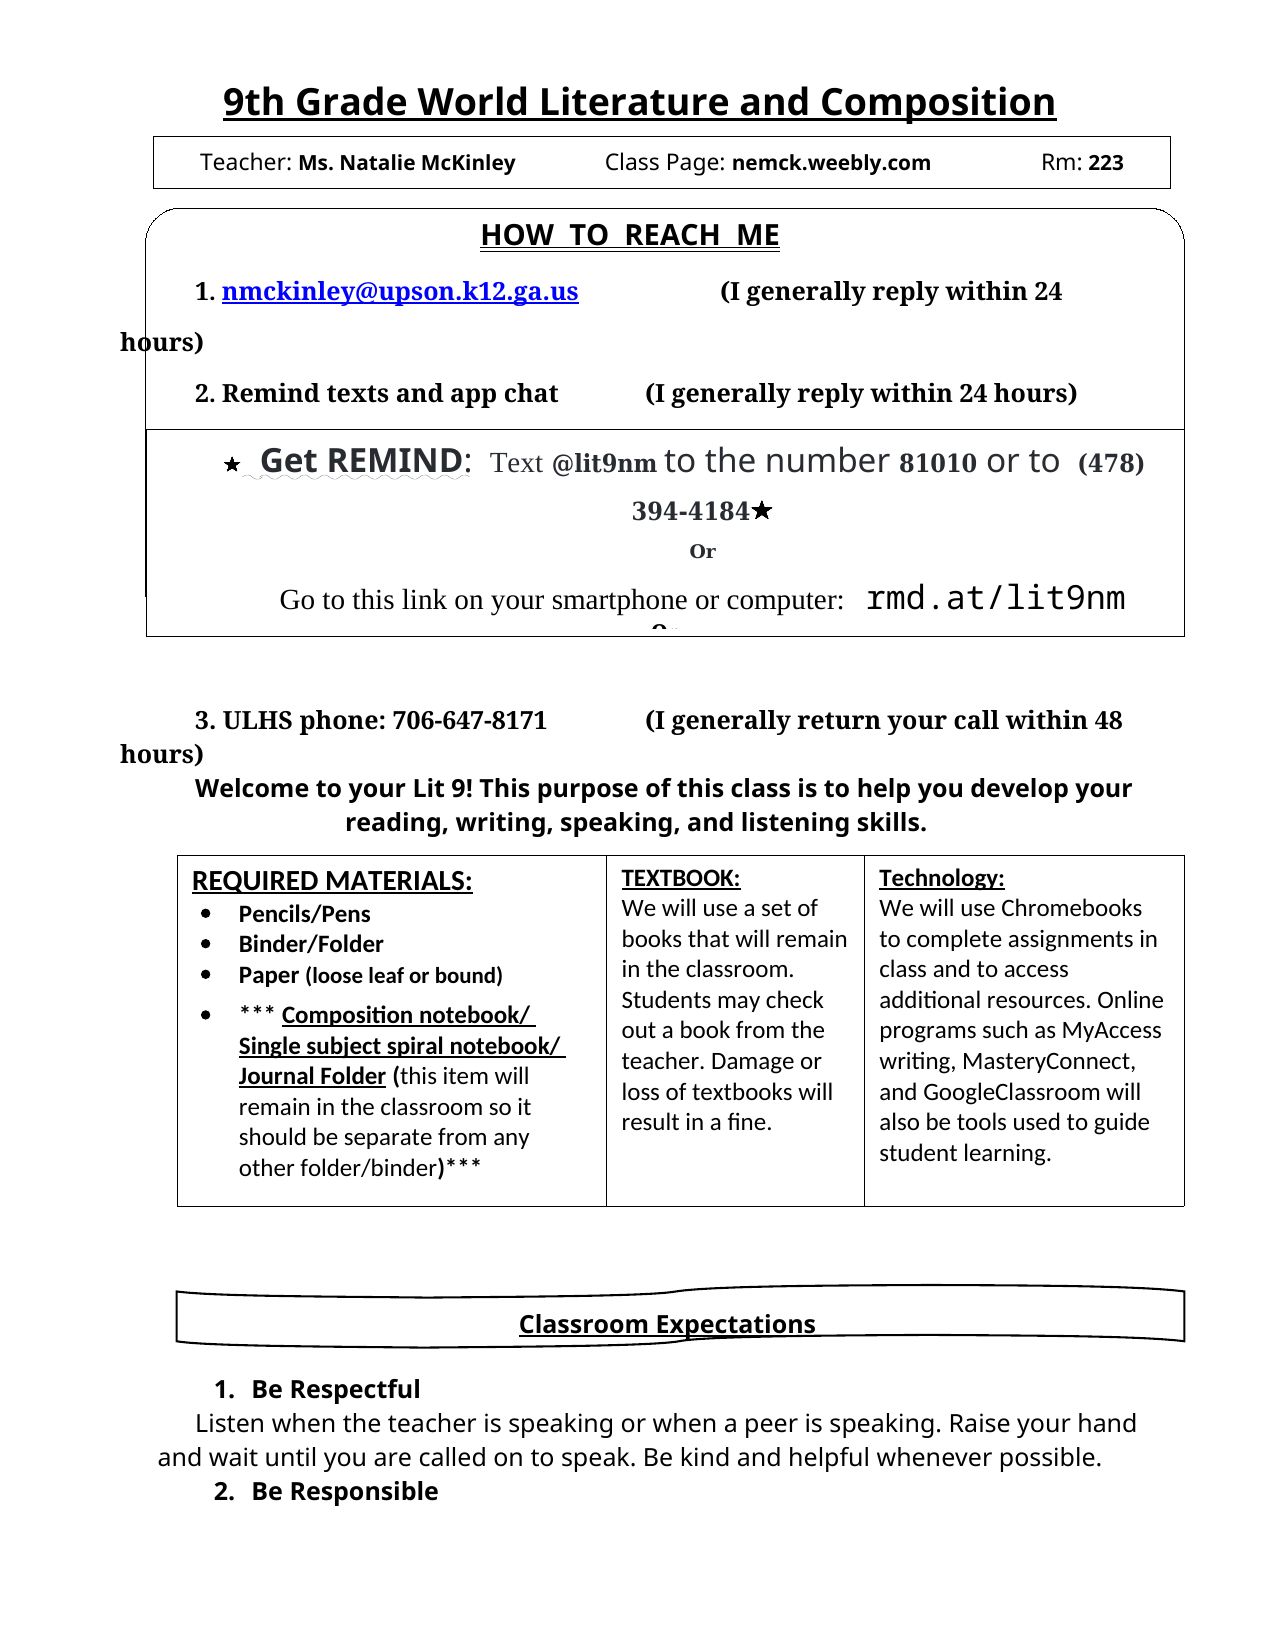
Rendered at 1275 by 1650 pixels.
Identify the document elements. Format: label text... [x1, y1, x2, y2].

list Be Responsible [214, 1474, 1140, 1508]
text HOW TO REACH ME [120, 214, 1140, 253]
text 3. ULHS phone: 706-647-8171 (I generally return your call within 48 hours) [120, 703, 1140, 771]
text 9th Grade World Literature and Composition [120, 75, 1140, 126]
text 1. nmckinley@upson.k12.ga.us (I generally reply within 24 hours) [120, 273, 1140, 358]
text Welcome to your Lit 9! This purpose of this class is to help you develop your reading, writing, speaking, and listening skills. [120, 771, 1140, 839]
text Listen when the teacher is speaking or when a peer is speaking. Raise your hand and wait until you are called on to speak. Be kind and helpful whenever possible. [157, 1406, 1140, 1474]
text Classroom Expectations [120, 1306, 1140, 1340]
list Be Respectful [214, 1372, 1140, 1406]
text 2. Remind texts and app chat (I generally reply within 24 hours) [120, 375, 1140, 409]
